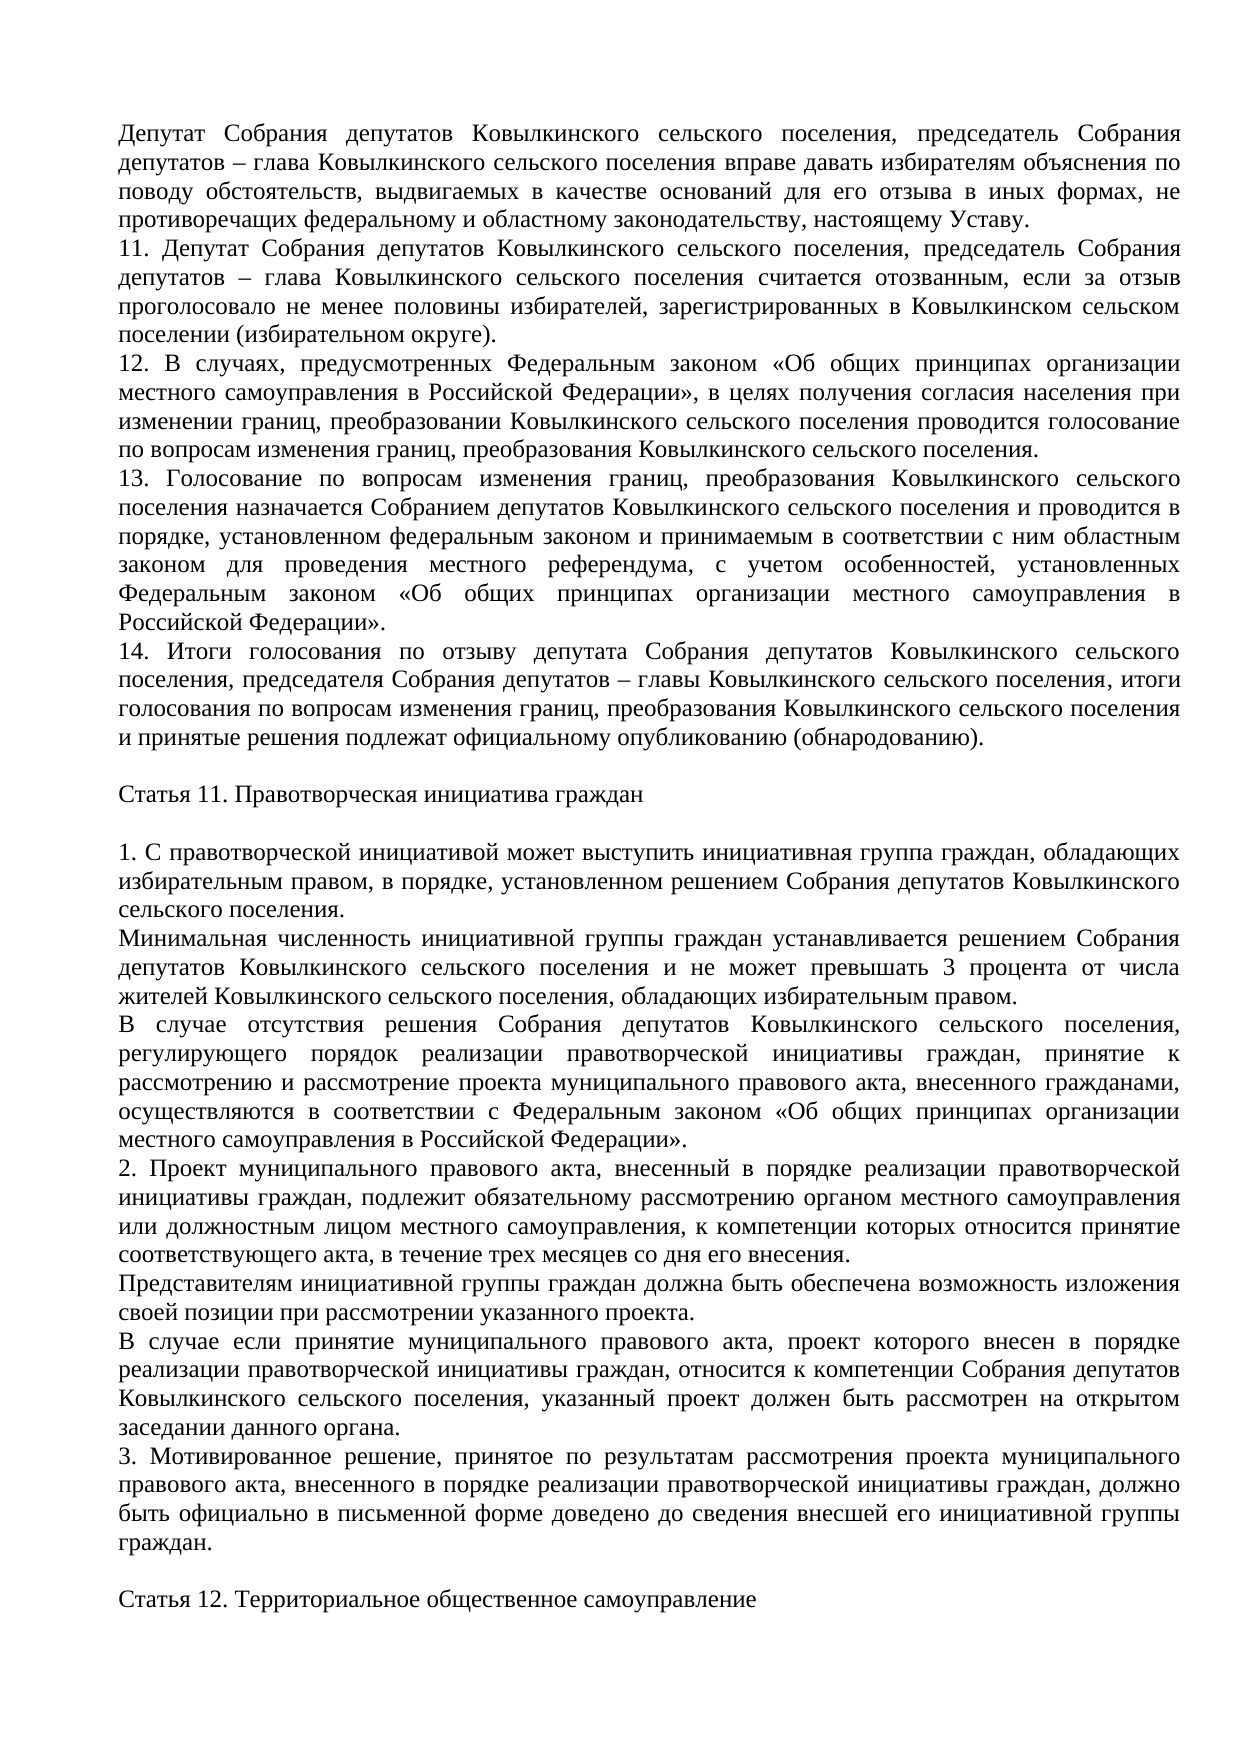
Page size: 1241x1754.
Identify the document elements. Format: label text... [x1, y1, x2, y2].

text В случае если принятие муниципального правового акта, проект которого внесен в порядке реализации правотворческой инициативы граждан, относится к компетенции Собрания депутатов Ковылкинского сельского поселения, указанный проект должен быть рассмотрен на открытом заседании данного органа. [118, 1326, 1181, 1441]
text Минимальная численность инициативной группы граждан устанавливается решением Собрания депутатов Ковылкинского сельского поселения и не может превышать 3 процента от числа жителей Ковылкинского сельского поселения, обладающих избирательным правом. [118, 923, 1181, 1009]
text Статья 12. Территориальное общественное самоуправление [118, 1584, 1181, 1613]
text 14. Итоги голосования по отзыву депутата Собрания депутатов Ковылкинского сельского поселения, председателя Собрания депутатов – главы Ковылкинского сельского поселения, итоги голосования по вопросам изменения границ, преобразования Ковылкинского сельского поселения и принятые решения подлежат официальному опубликованию (обнародованию). [118, 636, 1181, 751]
text В случае отсутствия решения Собрания депутатов Ковылкинского сельского поселения, регулирующего порядок реализации правотворческой инициативы граждан, принятие к рассмотрению и рассмотрение проекта муниципального правового акта, внесенного гражданами, осуществляются в соответствии с Федеральным законом «Об общих принципах организации местного самоуправления в Российской Федерации». [118, 1009, 1181, 1153]
text Статья 11. Правотворческая инициатива граждан [118, 779, 1181, 808]
text 3. Мотивированное решение, принятое по результатам рассмотрения проекта муниципального правового акта, внесенного в порядке реализации правотворческой инициативы граждан, должно быть официально в письменной форме доведено до сведения внесшей его инициативной группы граждан. [118, 1441, 1181, 1556]
text 13. Голосование по вопросам изменения границ, преобразования Ковылкинского сельского поселения назначается Собранием депутатов Ковылкинского сельского поселения и проводится в порядке, установленном федеральным законом и принимаемым в соответствии с ним областным законом для проведения местного референдума, с учетом особенностей, установленных Федеральным законом «Об общих принципах организации местного самоуправления в Российской Федерации». [118, 463, 1181, 636]
text 1. С правотворческой инициативой может выступить инициативная группа граждан, обладающих избирательным правом, в порядке, установленном решением Собрания депутатов Ковылкинского сельского поселения. [118, 837, 1181, 923]
text Депутат Собрания депутатов Ковылкинского сельского поселения, председатель Собрания депутатов – глава Ковылкинского сельского поселения вправе давать избирателям объяснения по поводу обстоятельств, выдвигаемых в качестве оснований для его отзыва в иных формах, не противоречащих федеральному и областному законодательству, настоящему Уставу. [118, 118, 1181, 233]
text 11. Депутат Собрания депутатов Ковылкинского сельского поселения, председатель Собрания депутатов – глава Ковылкинского сельского поселения считается отозванным, если за отзыв проголосовало не менее половины избирателей, зарегистрированных в Ковылкинском сельском поселении (избирательном округе). [118, 233, 1181, 348]
text 12. В случаях, предусмотренных Федеральным законом «Об общих принципах организации местного самоуправления в Российской Федерации», в целях получения согласия населения при изменении границ, преобразовании Ковылкинского сельского поселения проводится голосование по вопросам изменения границ, преобразования Ковылкинского сельского поселения. [118, 348, 1181, 463]
text Представителям инициативной группы граждан должна быть обеспечена возможность изложения своей позиции при рассмотрении указанного проекта. [118, 1268, 1181, 1326]
text 2. Проект муниципального правового акта, внесенный в порядке реализации правотворческой инициативы граждан, подлежит обязательному рассмотрению органом местного самоуправления или должностным лицом местного самоуправления, к компетенции которых относится принятие соответствующего акта, в течение трех месяцев со дня его внесения. [118, 1153, 1181, 1268]
